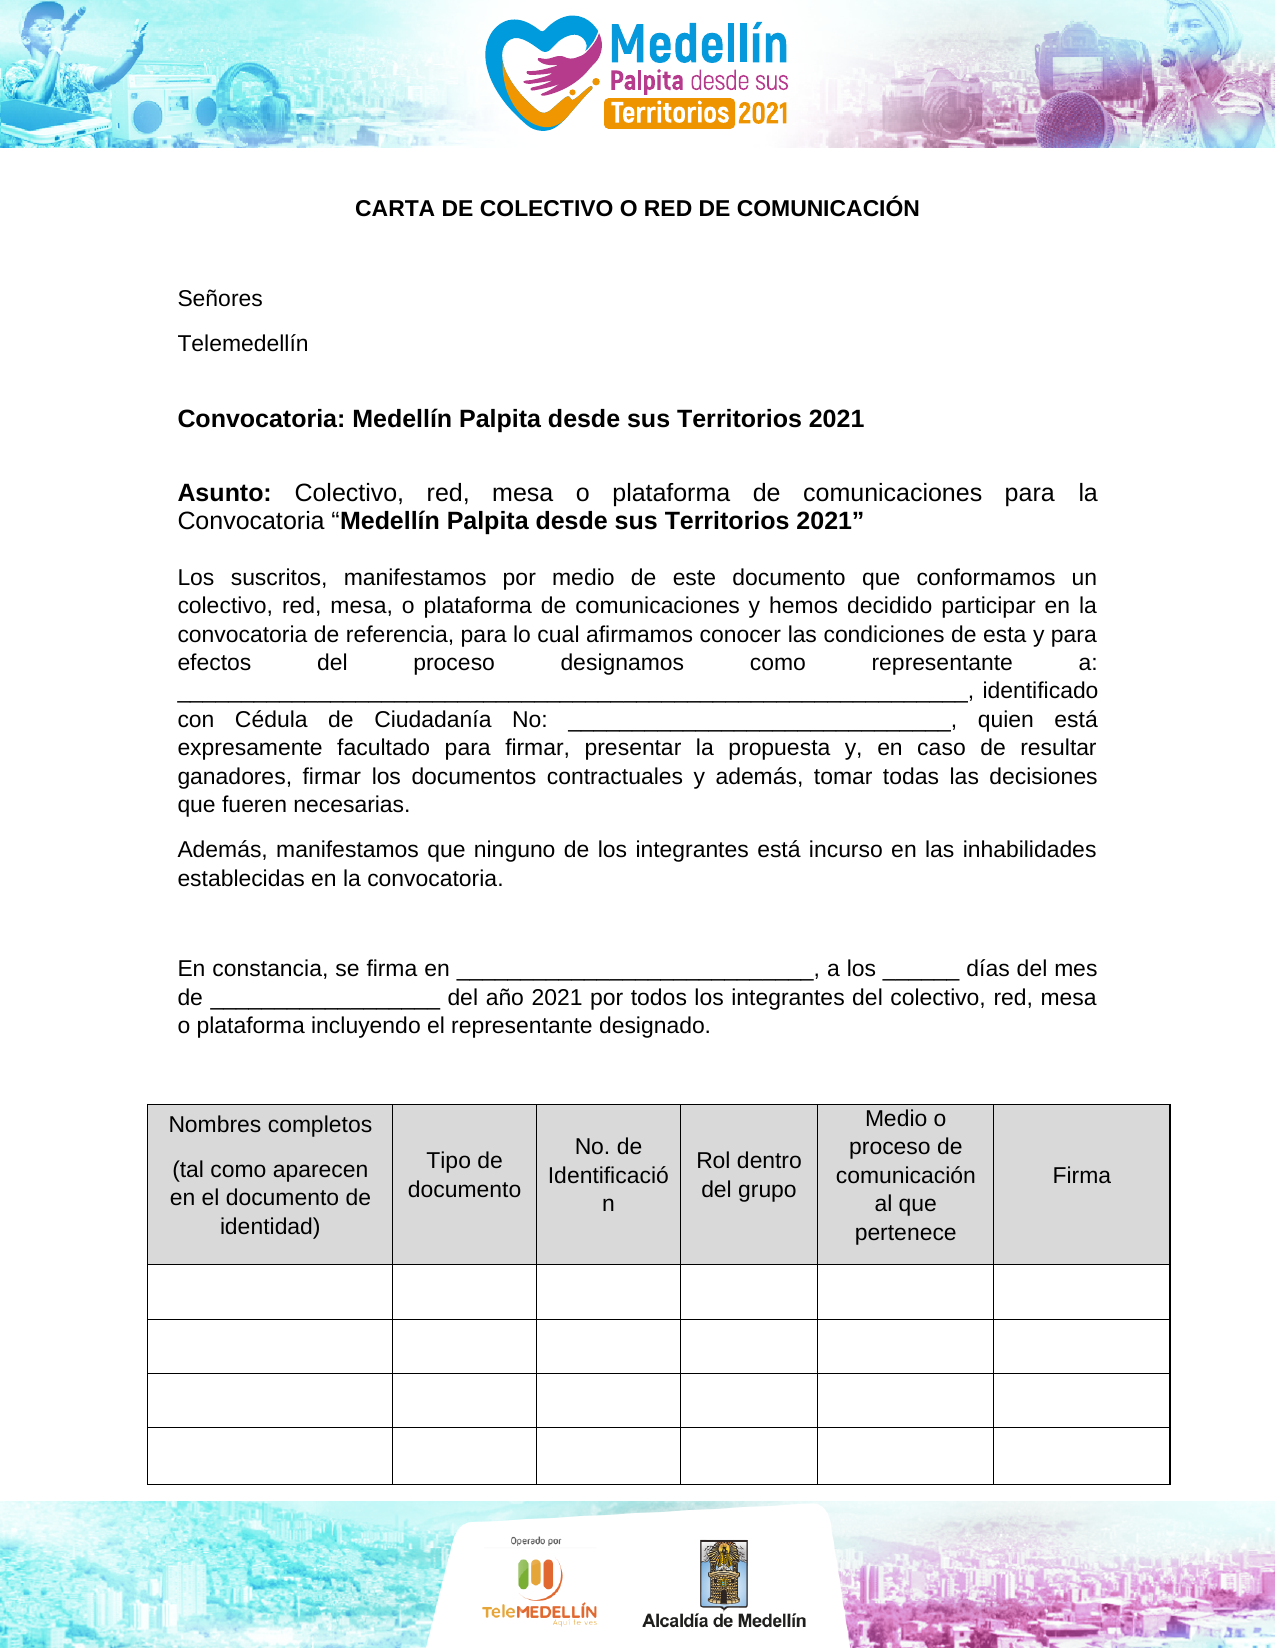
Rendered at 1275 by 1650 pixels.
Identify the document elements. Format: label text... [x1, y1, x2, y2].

table_cell [818, 1428, 993, 1483]
table_header Rol dentro del grupo [681, 1105, 817, 1264]
table_cell [393, 1320, 536, 1373]
table_cell [681, 1428, 817, 1483]
table_cell [537, 1265, 680, 1319]
table_cell [818, 1265, 993, 1319]
table_cell [537, 1374, 680, 1427]
table_cell [994, 1265, 1169, 1319]
table_header No. de Identificación [537, 1105, 680, 1264]
table_cell [994, 1320, 1169, 1373]
text En constancia, se firma en ____________________________, a los ______ días del mes de __________________ del año 2021 por todos los integrantes del colectivo, red, mesa o plataforma incluyendo el representante designado. [177, 955, 1098, 1038]
table_header Tipo de documento [393, 1105, 536, 1264]
table_cell [537, 1320, 680, 1373]
table_cell [148, 1320, 392, 1373]
text CARTA DE COLECTIVO O RED DE COMUNICACIÓN [177, 194, 1098, 221]
text Convocatoria: Medellín Palpita desde sus Territorios 2021 [177, 404, 1098, 432]
table_cell [148, 1374, 392, 1427]
table_cell [393, 1374, 536, 1427]
text Asunto: Colectivo, red, mesa o plataforma de comunicaciones para la Convocatoria “Medellín Palpita desde sus Territorios 2021” [177, 477, 1098, 535]
table_cell [393, 1428, 536, 1483]
table_cell [148, 1265, 392, 1319]
table_cell [681, 1265, 817, 1319]
picture [0, 1501, 1275, 1648]
table_header Firma [994, 1105, 1169, 1264]
table_cell [148, 1428, 392, 1483]
table_header Nombres completos (tal como aparecen en el documento de identidad) [148, 1105, 392, 1264]
text Los suscritos, manifestamos por medio de este documento que conformamos un colectivo, red, mesa, o plataforma de comunicaciones y hemos decidido participar en la convocatoria de referencia, para lo cual afirmamos conocer las condiciones de esta y para efectos del proceso designamos como representante a: ______________________________________________________________, identificado con Cédula de Ciudadanía No: ______________________________, quien está expresamente facultado para firmar, presentar la propuesta y, en caso de resultar ganadores, firmar los documentos contractuales y además, tomar todas las decisiones que fueren necesarias. [177, 564, 1098, 818]
table_cell [681, 1320, 817, 1373]
table_cell [994, 1428, 1169, 1483]
text Telemedellín [177, 330, 1098, 356]
text Además, manifestamos que ninguno de los integrantes está incurso en las inhabilidades establecidas en la convocatoria. [177, 836, 1098, 891]
table_header Medio o proceso de comunicación al que pertenece [818, 1105, 993, 1264]
table_cell [681, 1374, 817, 1427]
table_cell [818, 1320, 993, 1373]
text Señores [177, 285, 1098, 311]
table_cell [994, 1374, 1169, 1427]
table_cell [537, 1428, 680, 1483]
table_cell [393, 1265, 536, 1319]
table_cell [818, 1374, 993, 1427]
